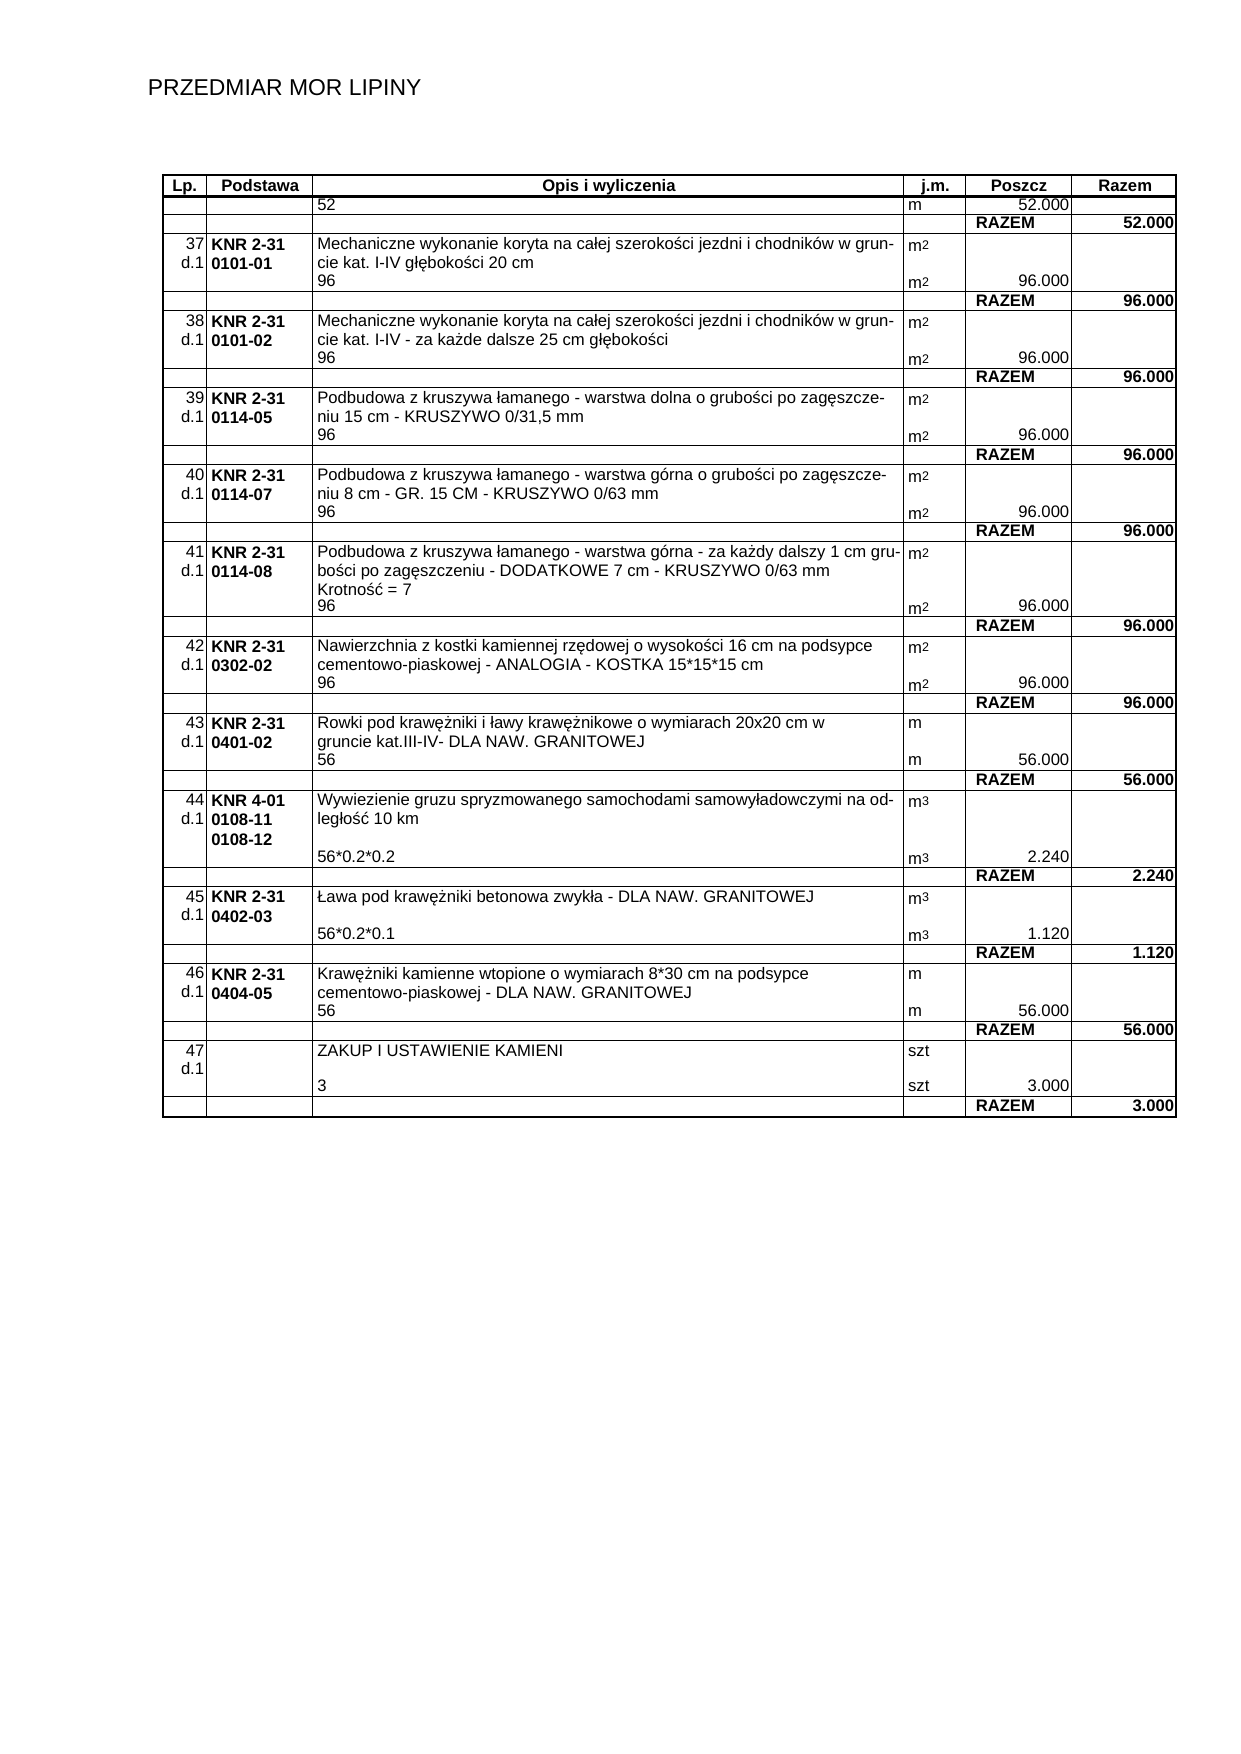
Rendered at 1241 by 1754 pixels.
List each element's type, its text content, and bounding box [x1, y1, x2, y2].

table_cell [207, 292, 312, 310]
table_cell RAZEM [966, 868, 1071, 886]
table_cell 46 d.1 [164, 964, 206, 1021]
table_cell [904, 292, 965, 310]
table_cell RAZEM [966, 617, 1071, 636]
table_cell RAZEM [966, 523, 1071, 541]
table_cell 41 d.1 [164, 542, 206, 616]
table_cell [164, 617, 206, 636]
table_cell [207, 446, 312, 464]
table_cell [207, 868, 312, 886]
table_cell RAZEM [966, 215, 1071, 233]
table_cell Krawężniki kamienne wtopione o wymiarach 8*30 cm na podsypce cementowo-piaskowej - DLA NAW. GRANITOWEJ 56 [313, 964, 903, 1021]
table_cell [904, 1097, 965, 1116]
table_cell RAZEM [966, 292, 1071, 310]
table_cell 96.000 [1072, 369, 1175, 387]
table_cell [313, 292, 903, 310]
table_cell m m [904, 964, 965, 1021]
table_cell 96.000 [966, 311, 1071, 368]
table_cell 96.000 [1072, 617, 1175, 636]
table_cell [164, 1022, 206, 1040]
table_cell m2 m2 [904, 234, 965, 291]
table_cell [1072, 234, 1175, 291]
table_cell 52.000 [966, 198, 1071, 214]
table_header j.m. [904, 176, 965, 195]
table_cell Ława pod krawężniki betonowa zwykła - DLA NAW. GRANITOWEJ 56*0.2*0.1 [313, 887, 903, 944]
table_cell 96.000 [966, 637, 1071, 693]
table_cell [1072, 791, 1175, 867]
table_cell [904, 617, 965, 636]
table_cell 44 d.1 [164, 791, 206, 867]
table_cell 56.000 [1072, 1022, 1175, 1040]
table_cell m2 m2 [904, 542, 965, 616]
table_cell [207, 1097, 312, 1116]
table_cell KNR 2-31 0101-01 [207, 234, 312, 291]
table_cell [1072, 198, 1175, 214]
table_cell [313, 945, 903, 963]
table_cell RAZEM [966, 945, 1071, 963]
table_cell [313, 771, 903, 789]
table_cell [207, 694, 312, 712]
table_cell [164, 369, 206, 387]
table_cell [904, 945, 965, 963]
table_cell 52.000 [1072, 215, 1175, 233]
table_cell [1072, 637, 1175, 693]
table_cell m2 m2 [904, 465, 965, 522]
table_cell 1.120 [1072, 945, 1175, 963]
table_cell [1072, 887, 1175, 944]
table_cell 2.240 [966, 791, 1071, 867]
table_cell [164, 215, 206, 233]
table_cell [1072, 465, 1175, 522]
table_cell KNR 2-31 0114-05 [207, 388, 312, 445]
table_cell [164, 523, 206, 541]
table_cell 42 d.1 [164, 637, 206, 693]
table_cell m3 m3 [904, 791, 965, 867]
table_cell [207, 1022, 312, 1040]
table_cell 3.000 [966, 1041, 1071, 1096]
table_cell szt szt [904, 1041, 965, 1096]
table_cell RAZEM [966, 446, 1071, 464]
table_cell KNR 2-31 0401-02 [207, 714, 312, 770]
table_cell [1072, 542, 1175, 616]
table_cell KNR 2-31 0114-08 [207, 542, 312, 616]
table_cell 43 d.1 [164, 714, 206, 770]
table_cell [904, 523, 965, 541]
table_cell [313, 868, 903, 886]
table_cell [904, 446, 965, 464]
table_cell Podbudowa z kruszywa łamanego - warstwa górna - za każdy dalszy 1 cm gru- bości po zagęszczeniu - DODATKOWE 7 cm - KRUSZYWO 0/63 mm Krotność = 7 96 [313, 542, 903, 616]
table_cell Wywiezienie gruzu spryzmowanego samochodami samowyładowczymi na od- ległość 10 km 56*0.2*0.2 [313, 791, 903, 867]
table_cell [164, 1097, 206, 1116]
table_cell 38 d.1 [164, 311, 206, 368]
table_cell [1072, 964, 1175, 1021]
table_cell [904, 694, 965, 712]
table_cell 39 d.1 [164, 388, 206, 445]
table_cell [313, 617, 903, 636]
table_cell [1072, 1041, 1175, 1096]
table_cell RAZEM [966, 694, 1071, 712]
table_cell 96.000 [966, 234, 1071, 291]
table_cell 96.000 [1072, 446, 1175, 464]
table_cell 96.000 [966, 388, 1071, 445]
table_cell [164, 198, 206, 214]
table_cell 96.000 [966, 542, 1071, 616]
table_cell [164, 292, 206, 310]
table_cell [1072, 714, 1175, 770]
table_cell Nawierzchnia z kostki kamiennej rzędowej o wysokości 16 cm na podsypce cementowo-piaskowej - ANALOGIA - KOSTKA 15*15*15 cm 96 [313, 637, 903, 693]
table_cell [313, 523, 903, 541]
table_cell [164, 945, 206, 963]
table_cell 96.000 [1072, 694, 1175, 712]
table_cell 37 d.1 [164, 234, 206, 291]
table_cell [1072, 311, 1175, 368]
table_cell m m [904, 714, 965, 770]
table_cell 3.000 [1072, 1097, 1175, 1116]
table_cell KNR 2-31 0101-02 [207, 311, 312, 368]
table_cell [904, 369, 965, 387]
table_cell RAZEM [966, 1022, 1071, 1040]
table_cell Mechaniczne wykonanie koryta na całej szerokości jezdni i chodników w grun- cie kat. I-IV - za każde dalsze 25 cm głębokości 96 [313, 311, 903, 368]
table_cell 96.000 [966, 465, 1071, 522]
table_cell KNR 2-31 0404-05 [207, 964, 312, 1021]
table_cell RAZEM [966, 771, 1071, 789]
table_cell [207, 771, 312, 789]
table_cell m3 m3 [904, 887, 965, 944]
table_cell RAZEM [966, 1097, 1071, 1116]
table_cell [904, 1022, 965, 1040]
table_cell 96.000 [1072, 292, 1175, 310]
table_cell 56.000 [966, 714, 1071, 770]
table_cell m2 m2 [904, 637, 965, 693]
table_cell [904, 868, 965, 886]
table_cell [313, 369, 903, 387]
table_cell [207, 369, 312, 387]
table_cell [313, 694, 903, 712]
table_cell [207, 198, 312, 214]
table_cell [313, 1022, 903, 1040]
table_cell Mechaniczne wykonanie koryta na całej szerokości jezdni i chodników w grun- cie kat. I-IV głębokości 20 cm 96 [313, 234, 903, 291]
table_cell [313, 1097, 903, 1116]
table_cell ZAKUP I USTAWIENIE KAMIENI 3 [313, 1041, 903, 1096]
table_cell RAZEM [966, 369, 1071, 387]
table_header Lp. [164, 176, 206, 195]
table_cell m2 m2 [904, 388, 965, 445]
table_cell [164, 868, 206, 886]
table_cell 52 [313, 198, 903, 214]
table_cell [904, 215, 965, 233]
table_cell [207, 1041, 312, 1096]
table_header Podstawa [207, 176, 312, 195]
table_cell KNR 2-31 0114-07 [207, 465, 312, 522]
table_cell [164, 694, 206, 712]
table_cell 56.000 [966, 964, 1071, 1021]
table_header Opis i wyliczenia [313, 176, 903, 195]
table_cell [164, 771, 206, 789]
table_cell 1.120 [966, 887, 1071, 944]
table_cell 45 d.1 [164, 887, 206, 944]
table_header Poszcz [966, 176, 1071, 195]
table_cell Rowki pod krawężniki i ławy krawężnikowe o wymiarach 20x20 cm w gruncie kat.III-IV- DLA NAW. GRANITOWEJ 56 [313, 714, 903, 770]
table_cell KNR 2-31 0302-02 [207, 637, 312, 693]
table_cell KNR 4-01 0108-11 0108-12 [207, 791, 312, 867]
table_cell [904, 771, 965, 789]
table_cell [207, 945, 312, 963]
table_cell Podbudowa z kruszywa łamanego - warstwa dolna o grubości po zagęszcze- niu 15 cm - KRUSZYWO 0/31,5 mm 96 [313, 388, 903, 445]
table_cell 96.000 [1072, 523, 1175, 541]
table_cell [313, 215, 903, 233]
table_cell [313, 446, 903, 464]
table_cell KNR 2-31 0402-03 [207, 887, 312, 944]
table_cell m [904, 198, 965, 214]
table_cell [164, 446, 206, 464]
table_cell [207, 215, 312, 233]
table_cell 2.240 [1072, 868, 1175, 886]
table_cell [207, 617, 312, 636]
table_cell 40 d.1 [164, 465, 206, 522]
table_cell 56.000 [1072, 771, 1175, 789]
table_cell m2 m2 [904, 311, 965, 368]
table_header Razem [1072, 176, 1175, 195]
table_cell 47 d.1 [164, 1041, 206, 1096]
table_cell Podbudowa z kruszywa łamanego - warstwa górna o grubości po zagęszcze- niu 8 cm - GR. 15 CM - KRUSZYWO 0/63 mm 96 [313, 465, 903, 522]
table_cell [207, 523, 312, 541]
table_cell [1072, 388, 1175, 445]
